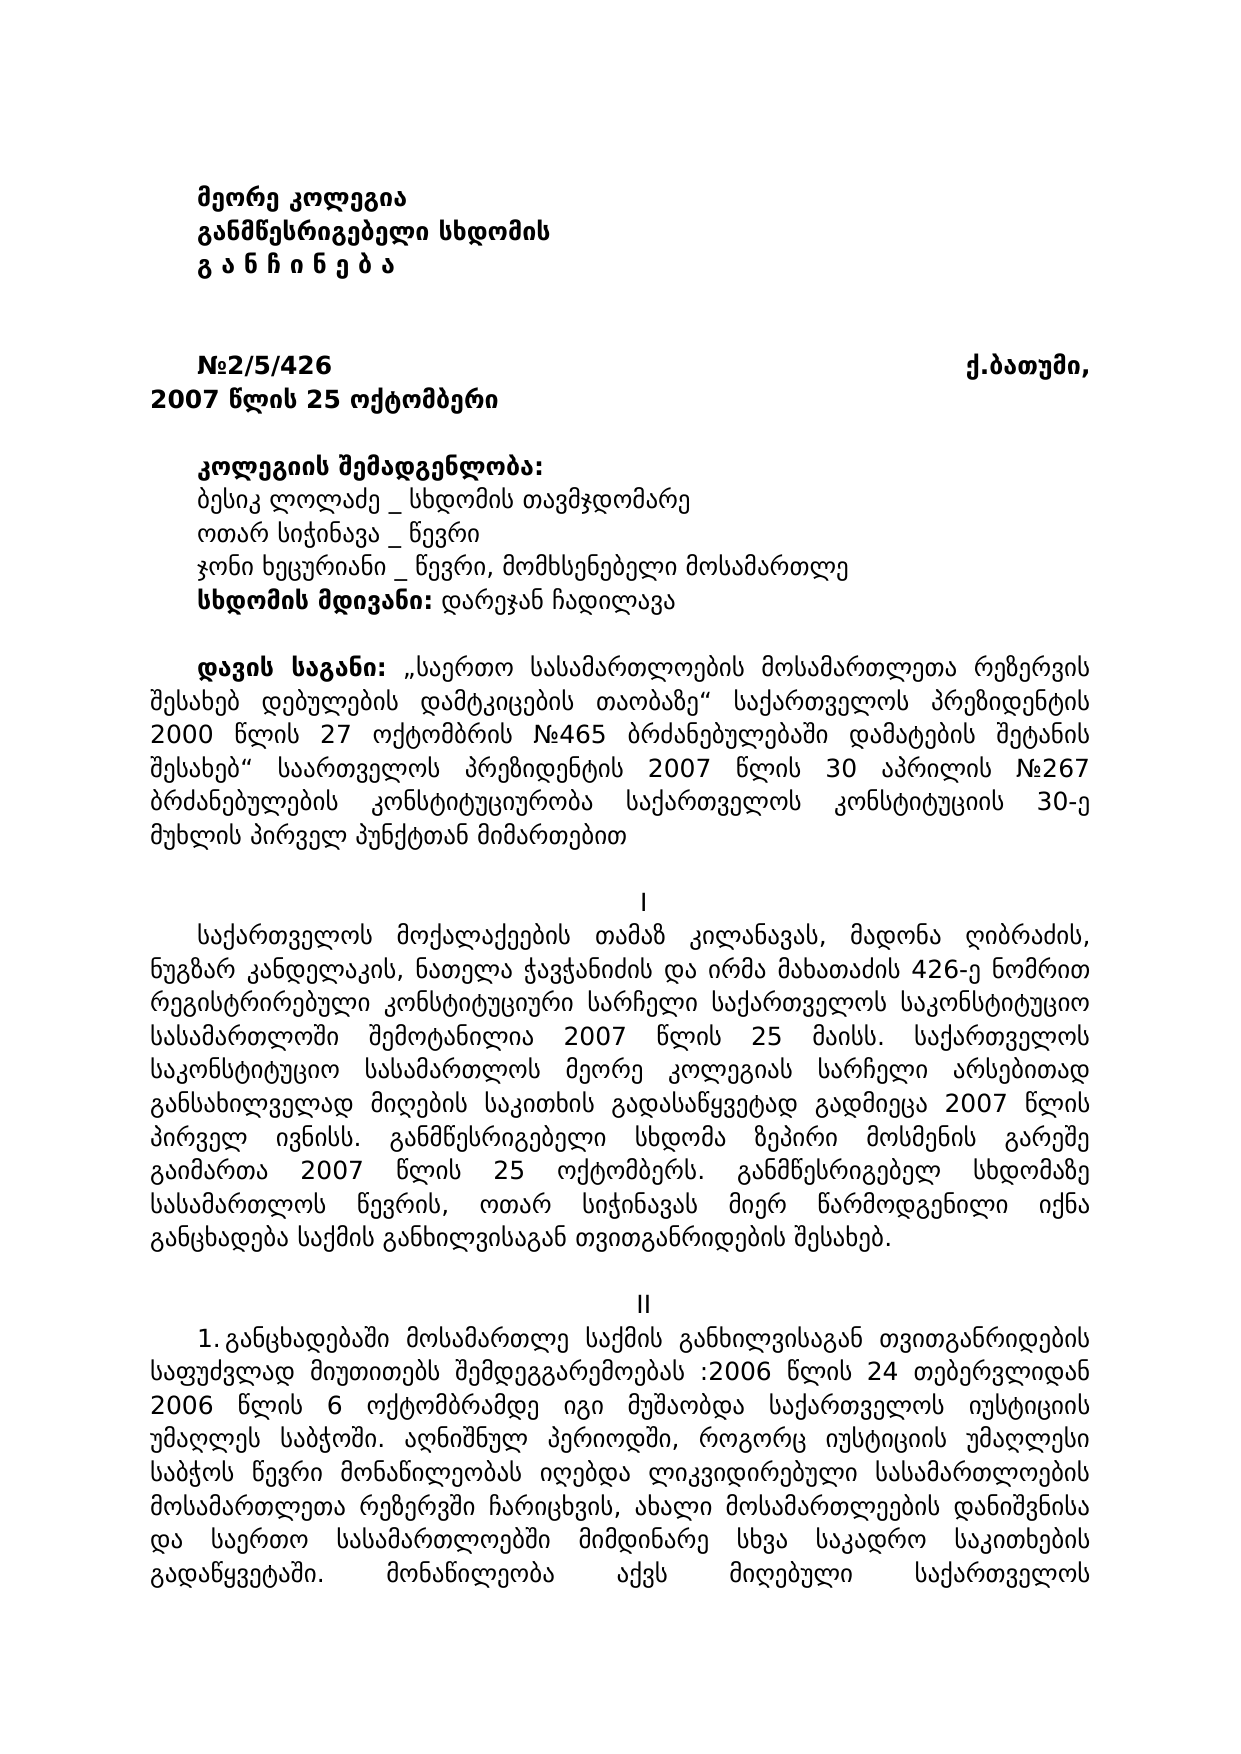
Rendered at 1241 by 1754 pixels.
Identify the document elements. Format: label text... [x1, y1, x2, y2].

text დავის საგანი: „საერთო სასამართლოების მოსამართლეთა რეზერვის შესახებ დებულების დამტკიცების თაობაზე“ საქართველოს პრეზიდენტის 2000 წლის 27 ოქტომბრის №465 ბრძანებულებაში დამატების შეტანის შესახებ“ საართველოს პრეზიდენტის 2007 წლის 30 აპრილის №267 ბრძანებულების კონსტიტუციურობა საქართველოს კონსტიტუციის 30-ე მუხლის პირველ პუნქტთან მიმართებით [150, 653, 1090, 850]
text სხდომის მდივანი: დარეჯან ჩადილავა [150, 586, 1090, 615]
text ბესიკ ლოლაძე _ სხდომის თავმჯდომარე [150, 485, 1090, 514]
text საქართველოს მოქალაქეების თამაზ კილანავას, მადონა ღიბრაძის, ნუგზარ კანდელაკის, ნათელა ჭავჭანიძის და ირმა მახათაძის 426-ე ნომრით რეგისტრირებული კონსტიტუციური სარჩელი საქართველოს საკონსტიტუციო სასამართლოში შემოტანილია 2007 წლის 25 მაისს. საქართველოს საკონსტიტუციო სასამართლოს მეორე კოლეგიას სარჩელი არსებითად განსახილველად მიღების საკითხის გადასაწყვეტად გადმიეცა 2007 წლის პირველ ივნისს. განმწესრიგებელი სხდომა ზეპირი მოსმენის გარეშე გაიმართა 2007 წლის 25 ოქტომბერს. განმწესრიგებელ სხდომაზე სასამართლოს წევრის, ოთარ სიჭინავას მიერ წარმოდგენილი იქნა განცხადება საქმის განხილვისაგან თვითგანრიდების შესახებ. [150, 921, 1090, 1252]
text №2/5/426 ქ.ბათუმი, 2007 წლის 25 ოქტომბერი [150, 351, 1090, 414]
text მეორე კოლეგია [150, 183, 1090, 213]
text I [150, 888, 1090, 917]
text II [150, 1290, 1090, 1319]
text კოლეგიის შემადგენლობა: [150, 452, 1090, 481]
text განმწესრიგებელი სხდომის [150, 217, 1090, 246]
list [150, 1324, 1090, 1588]
text ჯონი ხეცურიანი _ წევრი, მომხსენებელი მოსამართლე [150, 552, 1090, 582]
text გ ა ნ ჩ ი ნ ე ბ ა [150, 251, 1090, 280]
text ოთარ სიჭინავა _ წევრი [150, 519, 1090, 548]
